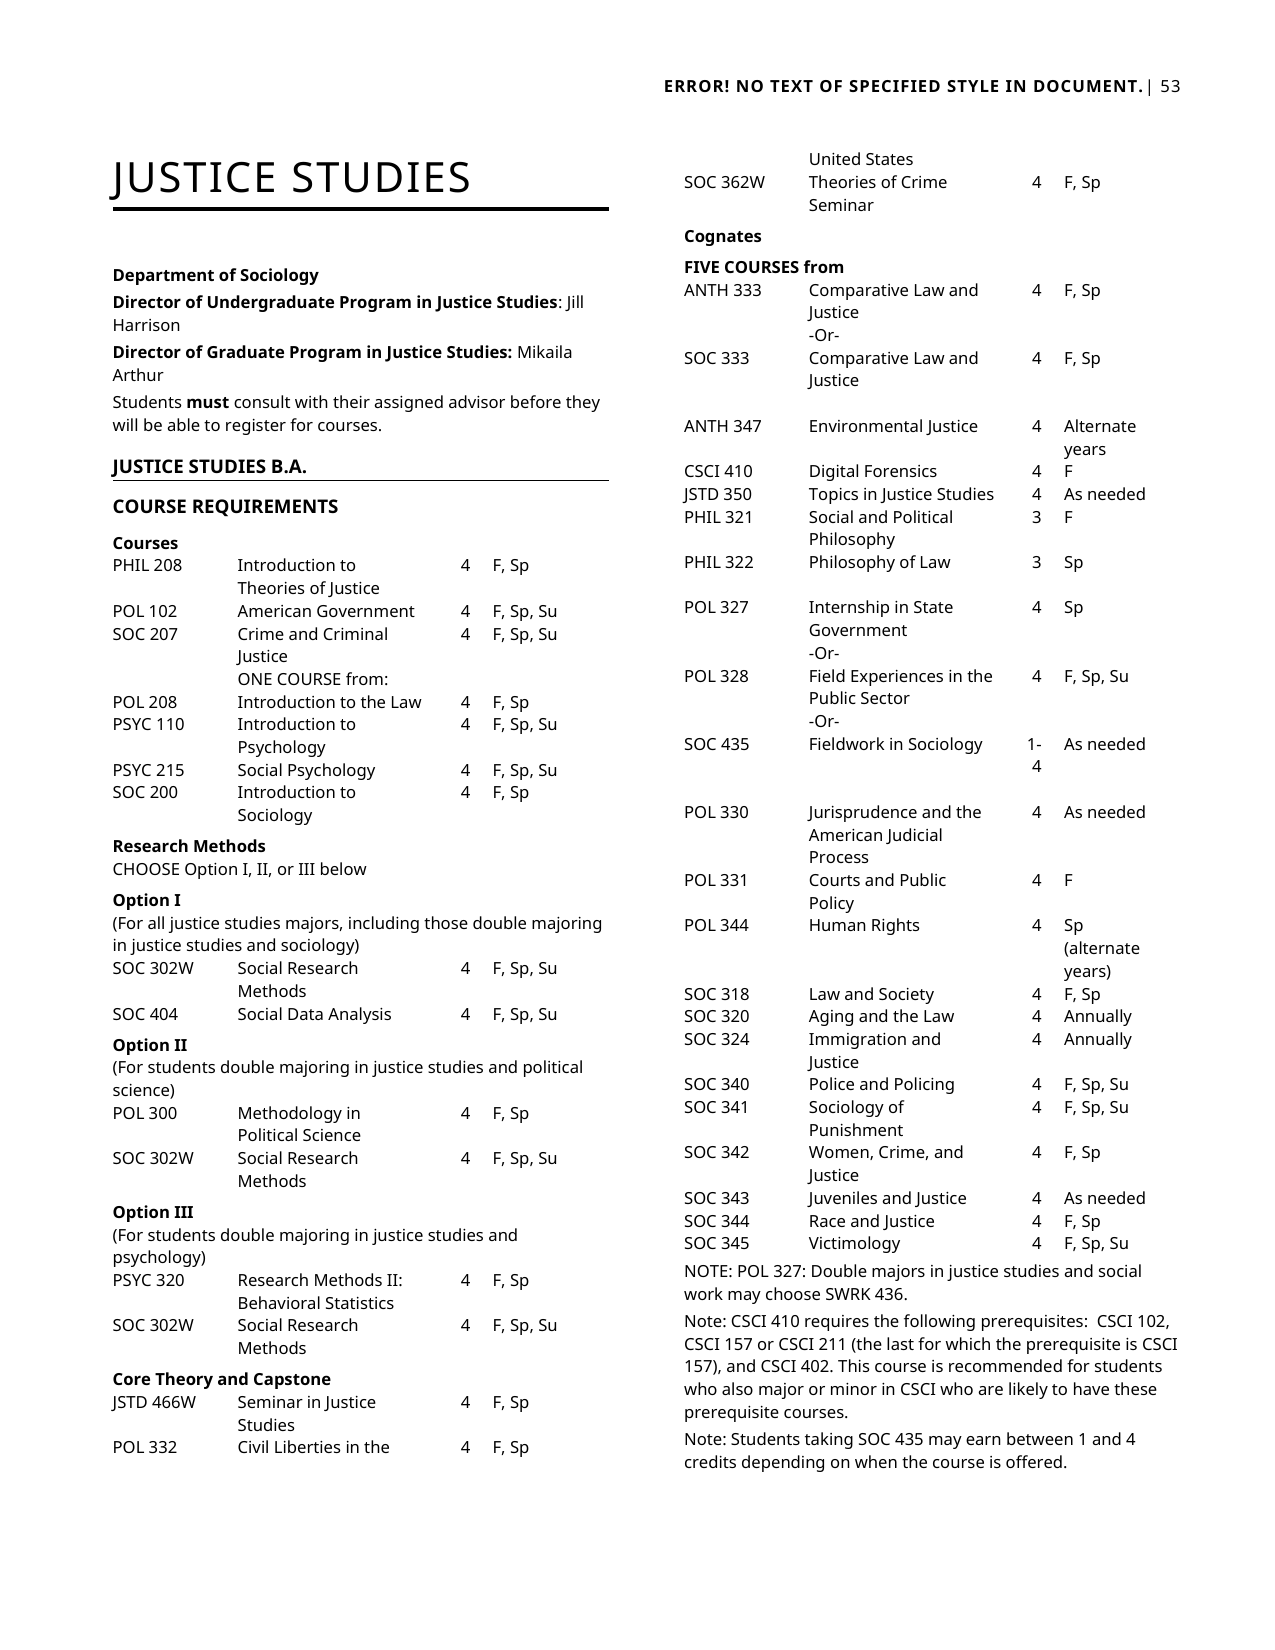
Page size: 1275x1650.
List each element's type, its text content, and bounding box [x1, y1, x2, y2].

text Note: Students taking SOC 435 may earn between 1 and 4 credits depending on when the course is offered. [684, 1427, 1180, 1473]
text Director of Undergraduate Program in Justice Studies: Jill Harrison [112, 291, 609, 336]
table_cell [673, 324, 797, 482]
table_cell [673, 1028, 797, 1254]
subtitle Cognates [684, 224, 1180, 247]
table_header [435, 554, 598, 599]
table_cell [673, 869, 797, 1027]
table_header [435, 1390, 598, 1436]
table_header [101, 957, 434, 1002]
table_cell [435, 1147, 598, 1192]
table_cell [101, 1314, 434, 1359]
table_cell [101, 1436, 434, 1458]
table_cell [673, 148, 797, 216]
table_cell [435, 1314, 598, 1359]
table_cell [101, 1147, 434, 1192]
text NOTE: POL 327: Double majors in justice studies and social work may choose SWRK 436. [684, 1259, 1180, 1304]
subtitle Justice Studies [112, 148, 609, 211]
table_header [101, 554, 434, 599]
subtitle FIVE COURSES from [684, 255, 1180, 278]
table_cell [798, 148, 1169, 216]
subtitle Core Theory and Capstone [112, 1368, 609, 1390]
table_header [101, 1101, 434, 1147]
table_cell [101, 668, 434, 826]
subtitle Option I [112, 888, 609, 911]
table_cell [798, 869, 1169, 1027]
subtitle Course Requirements [112, 494, 609, 519]
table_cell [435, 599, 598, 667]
text Director of Graduate Program in Justice Studies: Mikaila Arthur [112, 341, 609, 386]
text Students must consult with their assigned advisor before they will be able to register for courses. [112, 391, 609, 436]
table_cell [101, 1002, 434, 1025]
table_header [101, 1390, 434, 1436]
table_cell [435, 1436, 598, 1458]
subtitle Justice Studies B.A. [112, 455, 609, 481]
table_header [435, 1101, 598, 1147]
subtitle Option II [112, 1033, 609, 1056]
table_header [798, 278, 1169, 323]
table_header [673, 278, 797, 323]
text Department of Sociology [112, 263, 609, 286]
text Note: CSCI 410 requires the following prerequisites: CSCI 102, CSCI 157 or CSCI 211 (the last for which the prerequisite is CSCI 157), and CSCI 402. This course is recommended for students who also major or minor in CSCI who are likely to have these prerequisite courses. [684, 1309, 1180, 1423]
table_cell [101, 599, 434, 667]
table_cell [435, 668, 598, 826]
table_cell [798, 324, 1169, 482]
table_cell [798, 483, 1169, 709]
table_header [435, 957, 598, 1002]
subtitle Research Methods [112, 835, 609, 857]
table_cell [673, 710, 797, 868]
subtitle Courses [112, 531, 609, 554]
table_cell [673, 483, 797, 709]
subtitle Option III [112, 1200, 609, 1223]
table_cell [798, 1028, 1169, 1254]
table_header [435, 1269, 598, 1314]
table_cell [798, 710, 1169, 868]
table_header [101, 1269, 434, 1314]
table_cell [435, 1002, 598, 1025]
